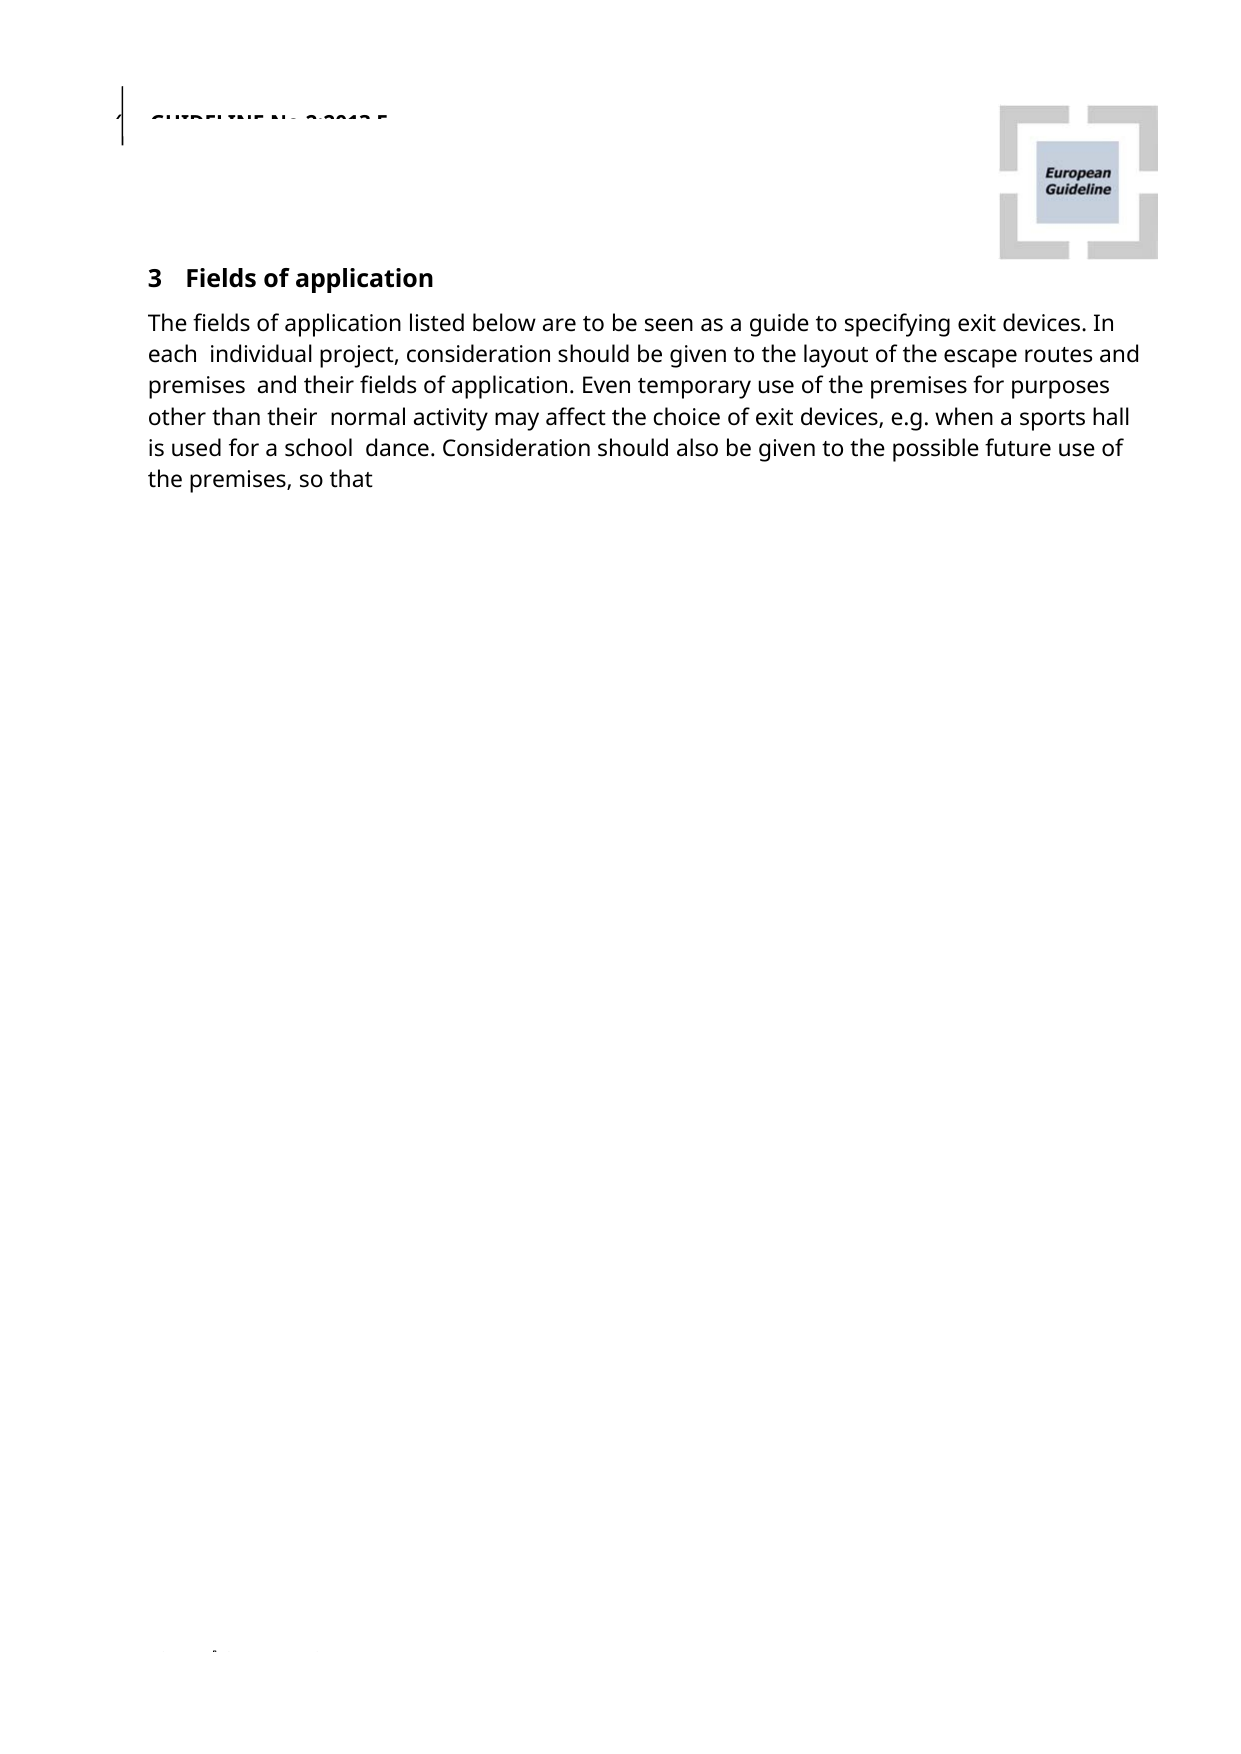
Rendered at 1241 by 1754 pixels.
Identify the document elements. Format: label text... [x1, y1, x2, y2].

subtitle Fields of application [148, 260, 1184, 294]
picture [983, 104, 1174, 260]
text The fields of application listed below are to be seen as a guide to specifying exit devices. In each individual project, consideration should be given to the layout of the escape routes and premises and their fields of application. Even temporary use of the premises for purposes other than their normal activity may affect the choice of exit devices, e.g. when a sports hall is used for a school dance. Consideration should also be given to the possible future use of the premises, so that [148, 307, 1151, 494]
